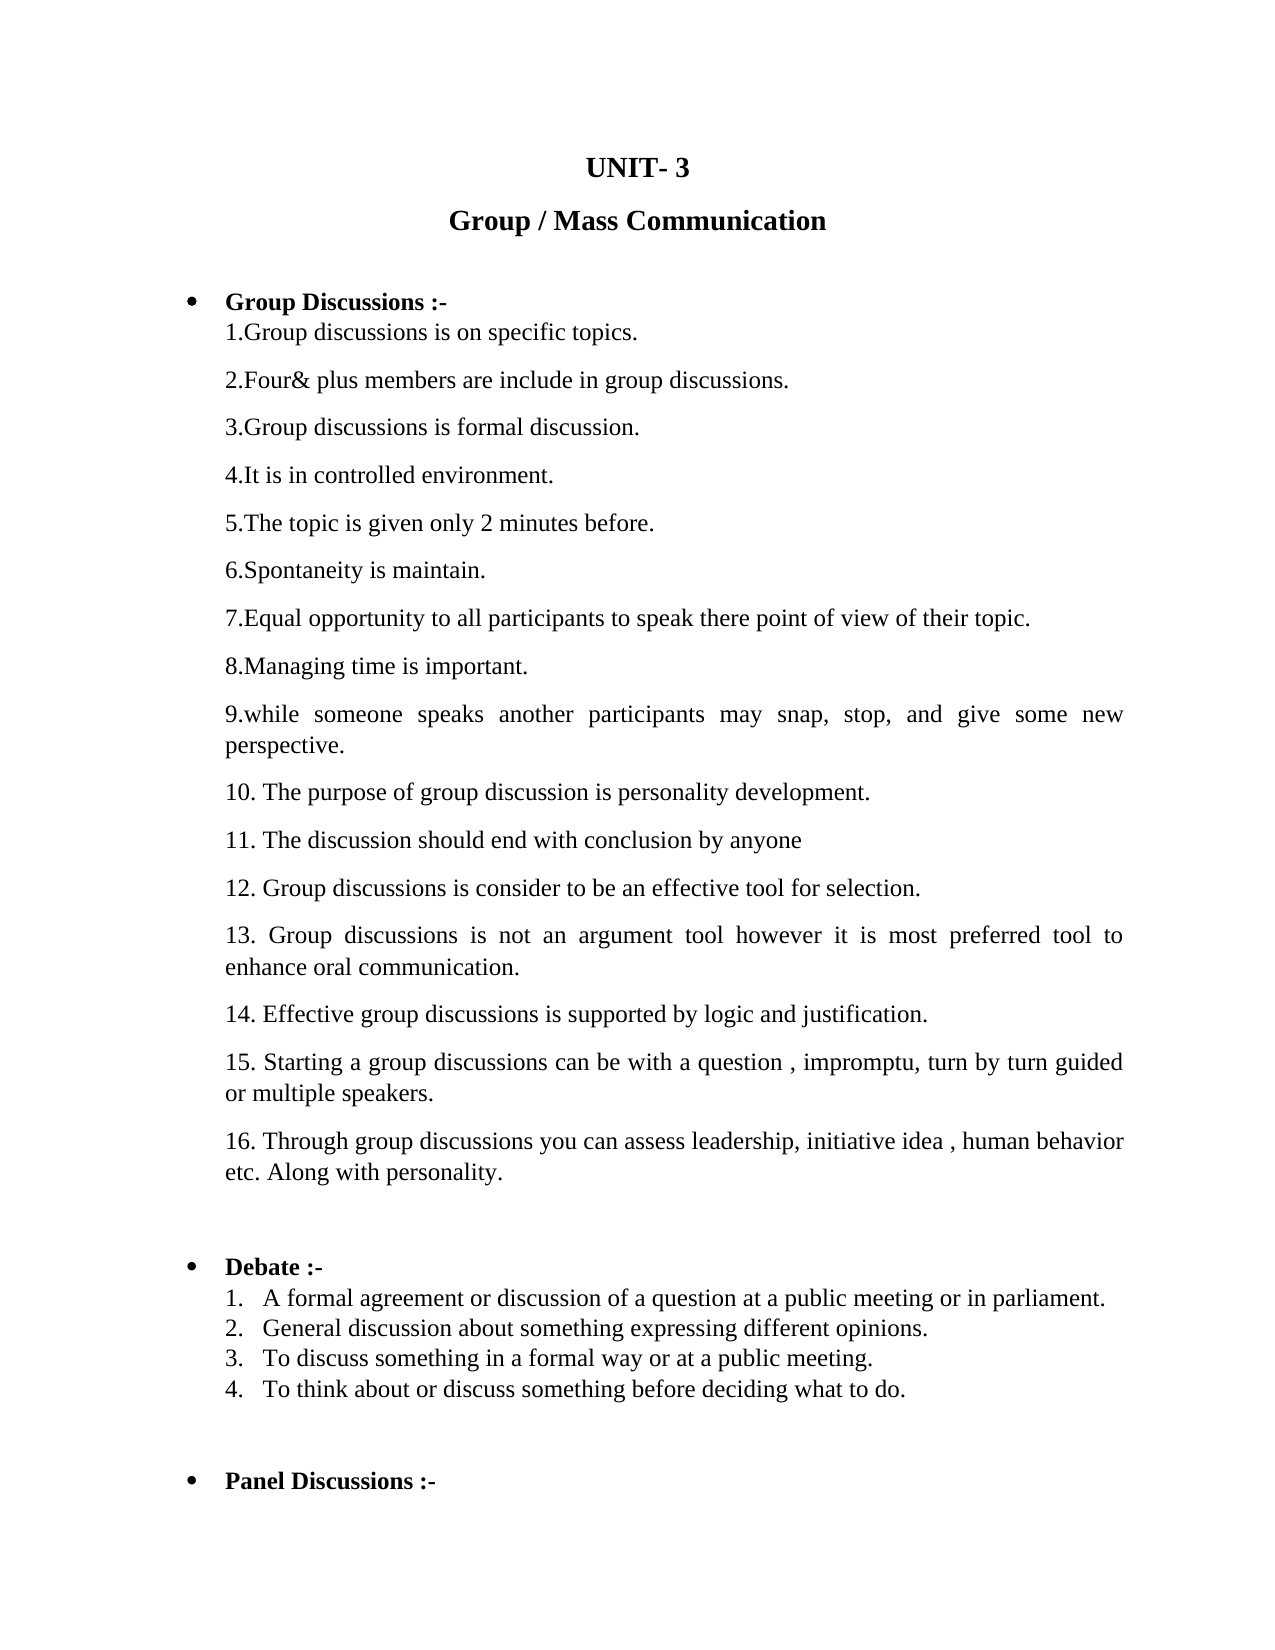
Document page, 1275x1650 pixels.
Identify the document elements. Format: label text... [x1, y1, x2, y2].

text 9.while someone speaks another participants may snap, stop, and give some new perspective. [225, 699, 1125, 758]
text 11. The discussion should end with conclusion by anyone [225, 825, 1125, 854]
list A formal agreement or discussion of a question at a public meeting or in parliament. [225, 1283, 1125, 1311]
list Panel Discussions :- [187, 1466, 1125, 1495]
text 7.Equal opportunity to all participants to speak there point of view of their topic. [225, 603, 1125, 632]
list Debate :- [187, 1252, 1125, 1281]
text 2.Four& plus members are include in group discussions. [225, 365, 1125, 393]
text 3.Group discussions is formal discussion. [225, 412, 1125, 441]
text 15. Starting a group discussions can be with a question , impromptu, turn by turn guided or multiple speakers. [225, 1047, 1125, 1107]
text 13. Group discussions is not an argument tool however it is most preferred tool to enhance oral communication. [225, 921, 1125, 980]
list General discussion about something expressing different opinions. [225, 1313, 1125, 1342]
text 8.Managing time is important. [225, 651, 1125, 680]
text 4.It is in controlled environment. [225, 460, 1125, 489]
text UNIT- 3 [150, 150, 1125, 183]
list To think about or discuss something before deciding what to do. [225, 1374, 1125, 1403]
text Group / Mass Communication [150, 203, 1125, 236]
text 10. The purpose of group discussion is personality development. [225, 777, 1125, 806]
text 14. Effective group discussions is supported by logic and justification. [225, 999, 1125, 1028]
list 1.Group discussions is on specific topics. [225, 317, 1125, 346]
list To discuss something in a formal way or at a public meeting. [225, 1343, 1125, 1372]
list Group Discussions :- [187, 287, 1125, 315]
text 16. Through group discussions you can assess leadership, initiative idea , human behavior etc. Along with personality. [225, 1126, 1125, 1186]
text 12. Group discussions is consider to be an effective tool for selection. [225, 873, 1125, 902]
text 6.Spontaneity is maintain. [225, 556, 1125, 584]
text 5.The topic is given only 2 minutes before. [225, 508, 1125, 537]
